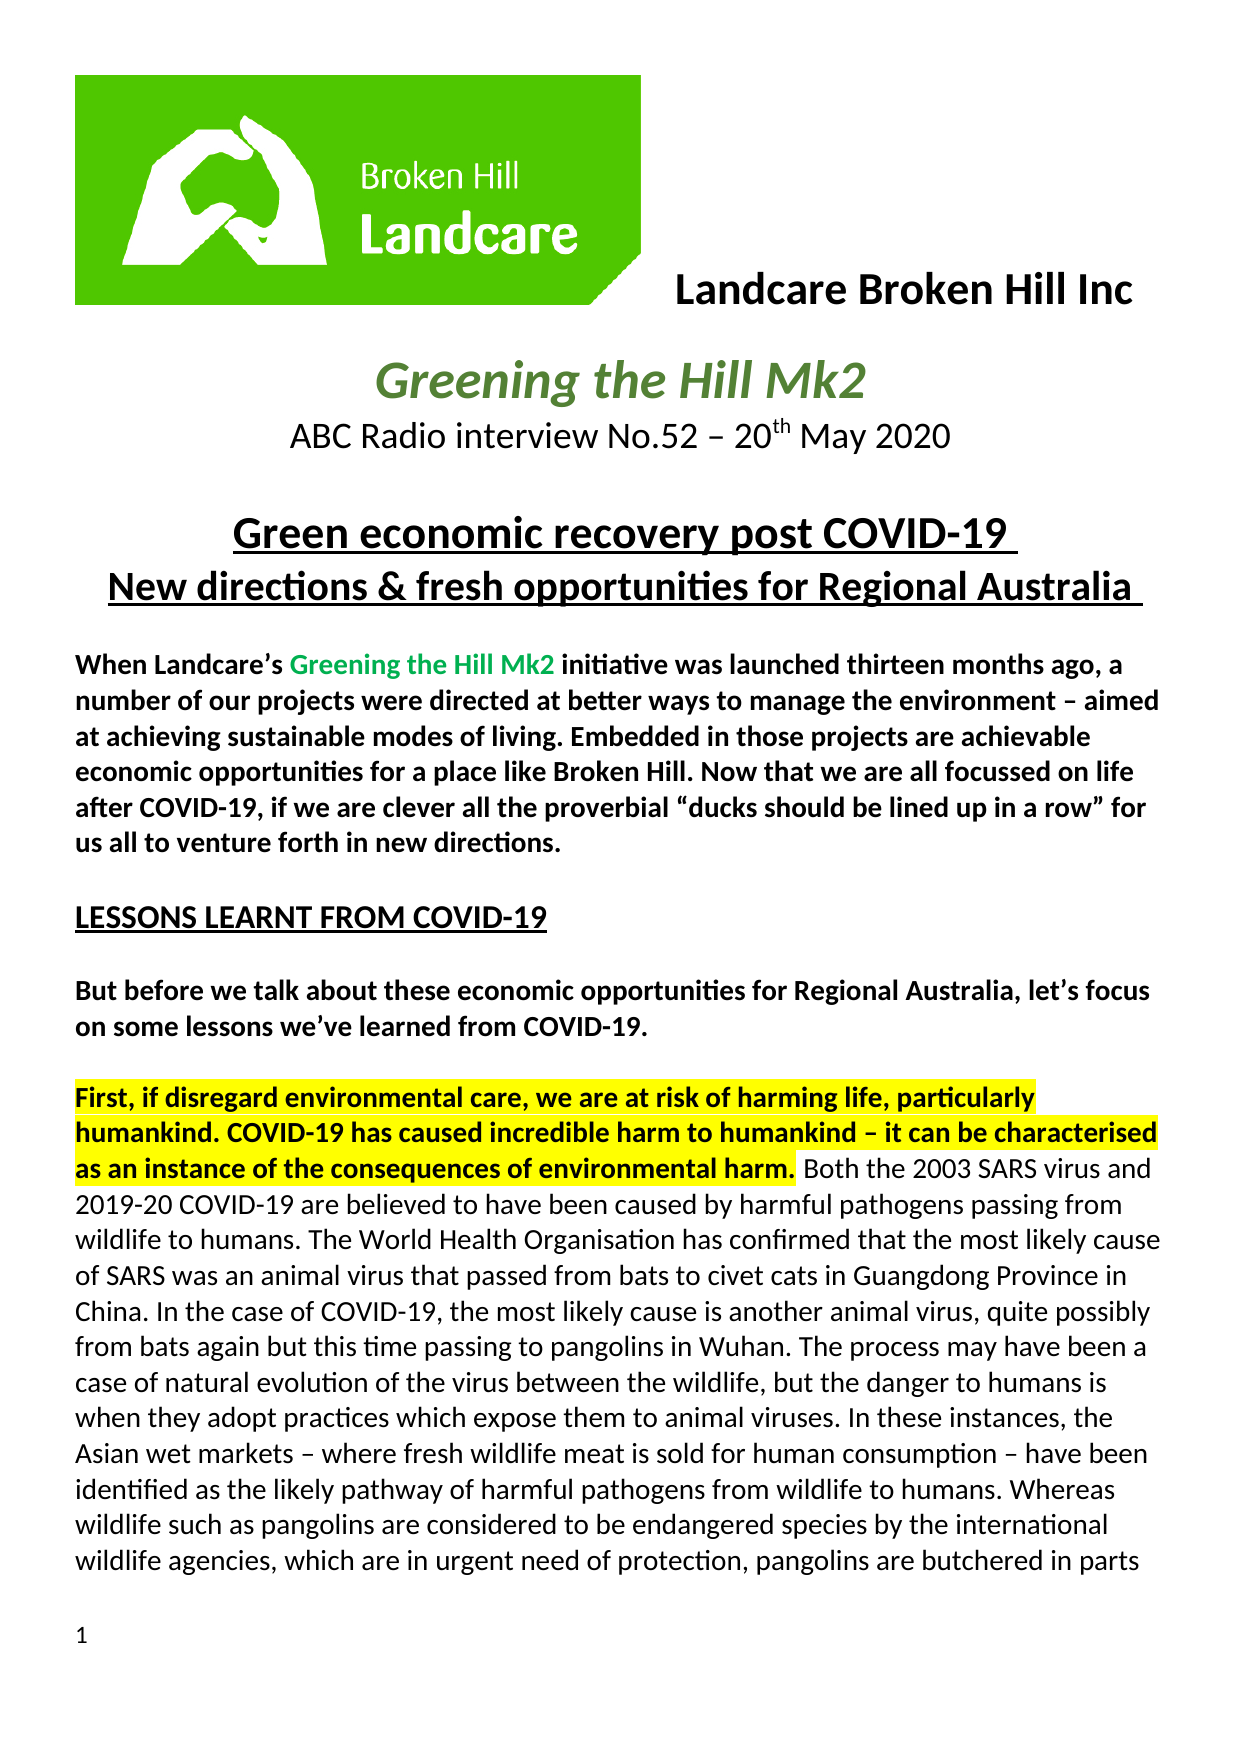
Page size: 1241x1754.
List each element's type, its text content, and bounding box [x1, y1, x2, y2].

text New directions & fresh opportunities for Regional Australia [75, 560, 1165, 611]
text LESSONS LEARNT FROM COVID-19 [75, 896, 1165, 936]
picture [75, 75, 641, 305]
text Green economic recovery post COVID-19 [75, 504, 1165, 560]
text ABC Radio interview No.52 – 20th May 2020 [75, 412, 1165, 458]
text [75, 1079, 1165, 1578]
text But before we talk about these economic opportunities for Regional Australia, let’s focus on some lessons we’ve learned from COVID-19. [75, 972, 1165, 1043]
text Greening the Hill Mk2 [75, 346, 1165, 412]
text When Landcare’s Greening the Hill Mk2 initiative was launched thirteen months ago, a number of our projects were directed at better ways to manage the environment – aimed at achieving sustainable modes of living. Embedded in those projects are achievable economic opportunities for a place like Broken Hill. Now that we are all focussed on life after COVID-19, if we are clever all the proverbial “ducks should be lined up in a row” for us all to venture forth in new directions. [75, 646, 1165, 860]
